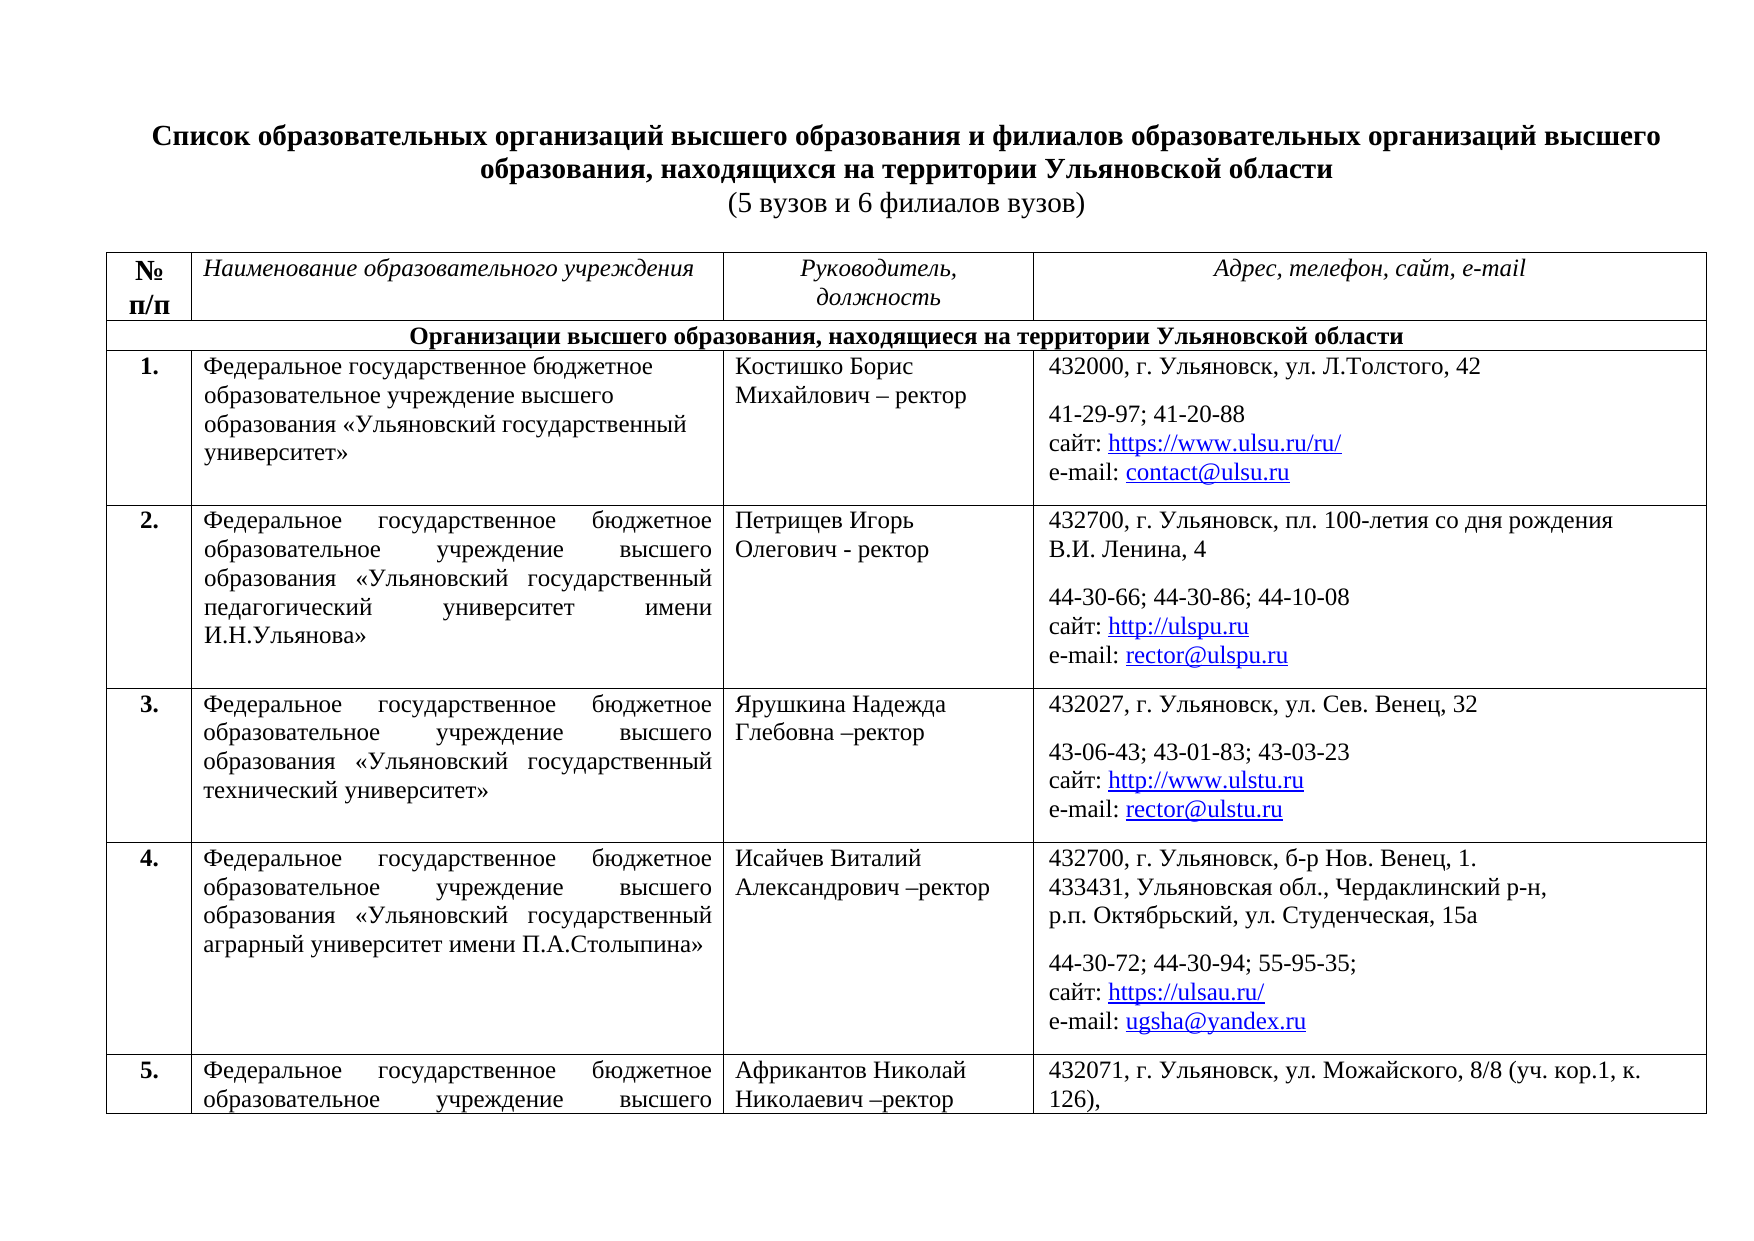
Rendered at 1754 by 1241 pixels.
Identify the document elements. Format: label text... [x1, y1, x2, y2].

table_cell Федеральное государственное бюджетное образовательное учреждение высшего образования «Ульяновский государственный аграрный университет имени П.А.Столыпина» [192, 843, 723, 1054]
text (5 вузов и 6 филиалов вузов) [118, 185, 1695, 219]
table_header № п/п [107, 253, 191, 320]
table_cell Федеральное государственное бюджетное образовательное учреждение высшего образования «Ульяновский государственный технический университет» [192, 689, 723, 842]
table_cell 5. [107, 1055, 191, 1112]
text Список образовательных организаций высшего образования и филиалов образовательных организаций высшего образования, находящихся на территории Ульяновской области [118, 118, 1695, 185]
table_cell 2. [107, 506, 191, 688]
table_cell 432700, г. Ульяновск, пл. 100-летия со дня рождения В.И. Ленина, 4 44-30-66; 44-30-86; 44-10-08 сайт: http://ulspu.ru e-mail: rector@ulspu.ru [1034, 506, 1706, 688]
table_cell 432000, г. Ульяновск, ул. Л.Толстого, 42 41-29-97; 41-20-88 сайт: https://www.ulsu.ru/ru/ e-mail: contact@ulsu.ru [1034, 351, 1706, 504]
table_cell Петрищев Игорь Олегович - ректор [724, 506, 1033, 688]
table_cell 432027, г. Ульяновск, ул. Сев. Венец, 32 43-06-43; 43-01-83; 43-03-23 сайт: http://www.ulstu.ru e-mail: rector@ulstu.ru [1034, 689, 1706, 842]
table_cell Костишко Борис Михайлович – ректор [724, 351, 1033, 504]
table_cell Федеральное государственное бюджетное образовательное учреждение высшего образования «Ульяновский государственный университет» [192, 351, 723, 504]
table_cell 4. [107, 843, 191, 1054]
table_cell 432700, г. Ульяновск, б-р Нов. Венец, 1. 433431, Ульяновская обл., Чердаклинский р-н, р.п. Октябрьский, ул. Студенческая, 15а 44-30-72; 44-30-94; 55-95-35; сайт: https://ulsau.ru/ e-mail: ugsha@yandex.ru [1034, 843, 1706, 1054]
table_cell Исайчев Виталий Александрович –ректор [724, 843, 1033, 1054]
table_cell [724, 1055, 1033, 1112]
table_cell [1034, 1055, 1706, 1112]
table_header Наименование образовательного учреждения [192, 253, 723, 320]
table_cell Организации высшего образования, находящиеся на территории Ульяновской области [107, 321, 1706, 350]
table_cell Федеральное государственное бюджетное образовательное учреждение высшего образования «Ульяновский государственный педагогический университет имени И.Н.Ульянова» [192, 506, 723, 688]
table_cell 3. [107, 689, 191, 842]
table_cell Ярушкина Надежда Глебовна –ректор [724, 689, 1033, 842]
table_cell 1. [107, 351, 191, 504]
table_header Адрес, телефон, сайт, e-mail [1034, 253, 1706, 320]
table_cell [192, 1055, 723, 1112]
table_header Руководитель, должность [724, 253, 1033, 320]
